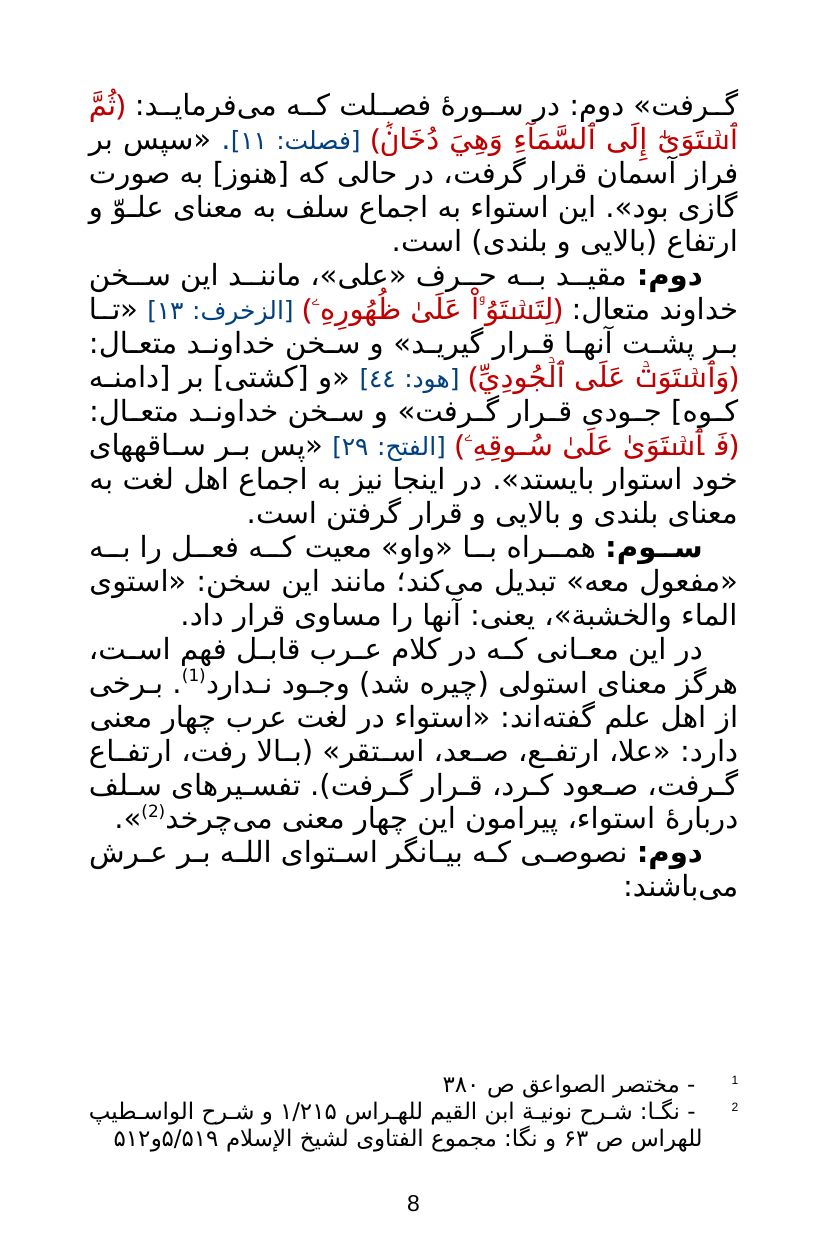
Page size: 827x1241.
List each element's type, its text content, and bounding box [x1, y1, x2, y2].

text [89, 89, 738, 258]
text دوم: مقید به حرف «علی»، مانند این سخن خداوند متعال: ﴿لِتَسۡتَوُۥاْ عَلَىٰ ظُهُورِهِۦ﴾ [الزخرف: ١٣] «تا بر پشت آنها قرار گيريد» و سخن خداوند متعال: ﴿وَٱسۡتَوَتۡ عَلَى ٱلۡجُودِيِّ﴾ [هود: ٤٤] «و [كشتى] بر [دامنه كوه] جودى قرار گرفت» و سخن خداوند متعال: ﴿فَٱسۡتَوَىٰ عَلَىٰ سُوقِهِۦ﴾ [الفتح: ٢٩] «پس بر ساقه‏هاى خود استوار بايستد». در اینجا نیز به اجماع اهل لغت به معنای بلندی و بالایی و قرار گرفتن است. [89, 258, 738, 530]
text سوم: همراه با «واو» معیت که فعل را به «مفعول معه» تبدیل می‌کند؛ مانند این سخن: «استوی الماء والخشبة»، یعنی: آنها را مساوی قرار داد. [89, 530, 738, 632]
text در این معانی که در کلام عرب قابل فهم است، هرگز معنای استولی (چیره شد) وجود ندارد(). برخی از اهل علم گفته‌اند: «استواء در لغت عرب چهار معنی دارد: «علا، ارتفع، صعد، استقر» (بالا رفت، ارتفاع گرفت، صعود کرد، قرار گرفت). تفسیرهای سلف دربارهٔ استواء، پیرامون این چهار معنی می‌چرخد()». [89, 632, 738, 836]
text دوم: نصوصی که بیانگر استوای الله بر عرش می‌باشند: [89, 836, 738, 904]
